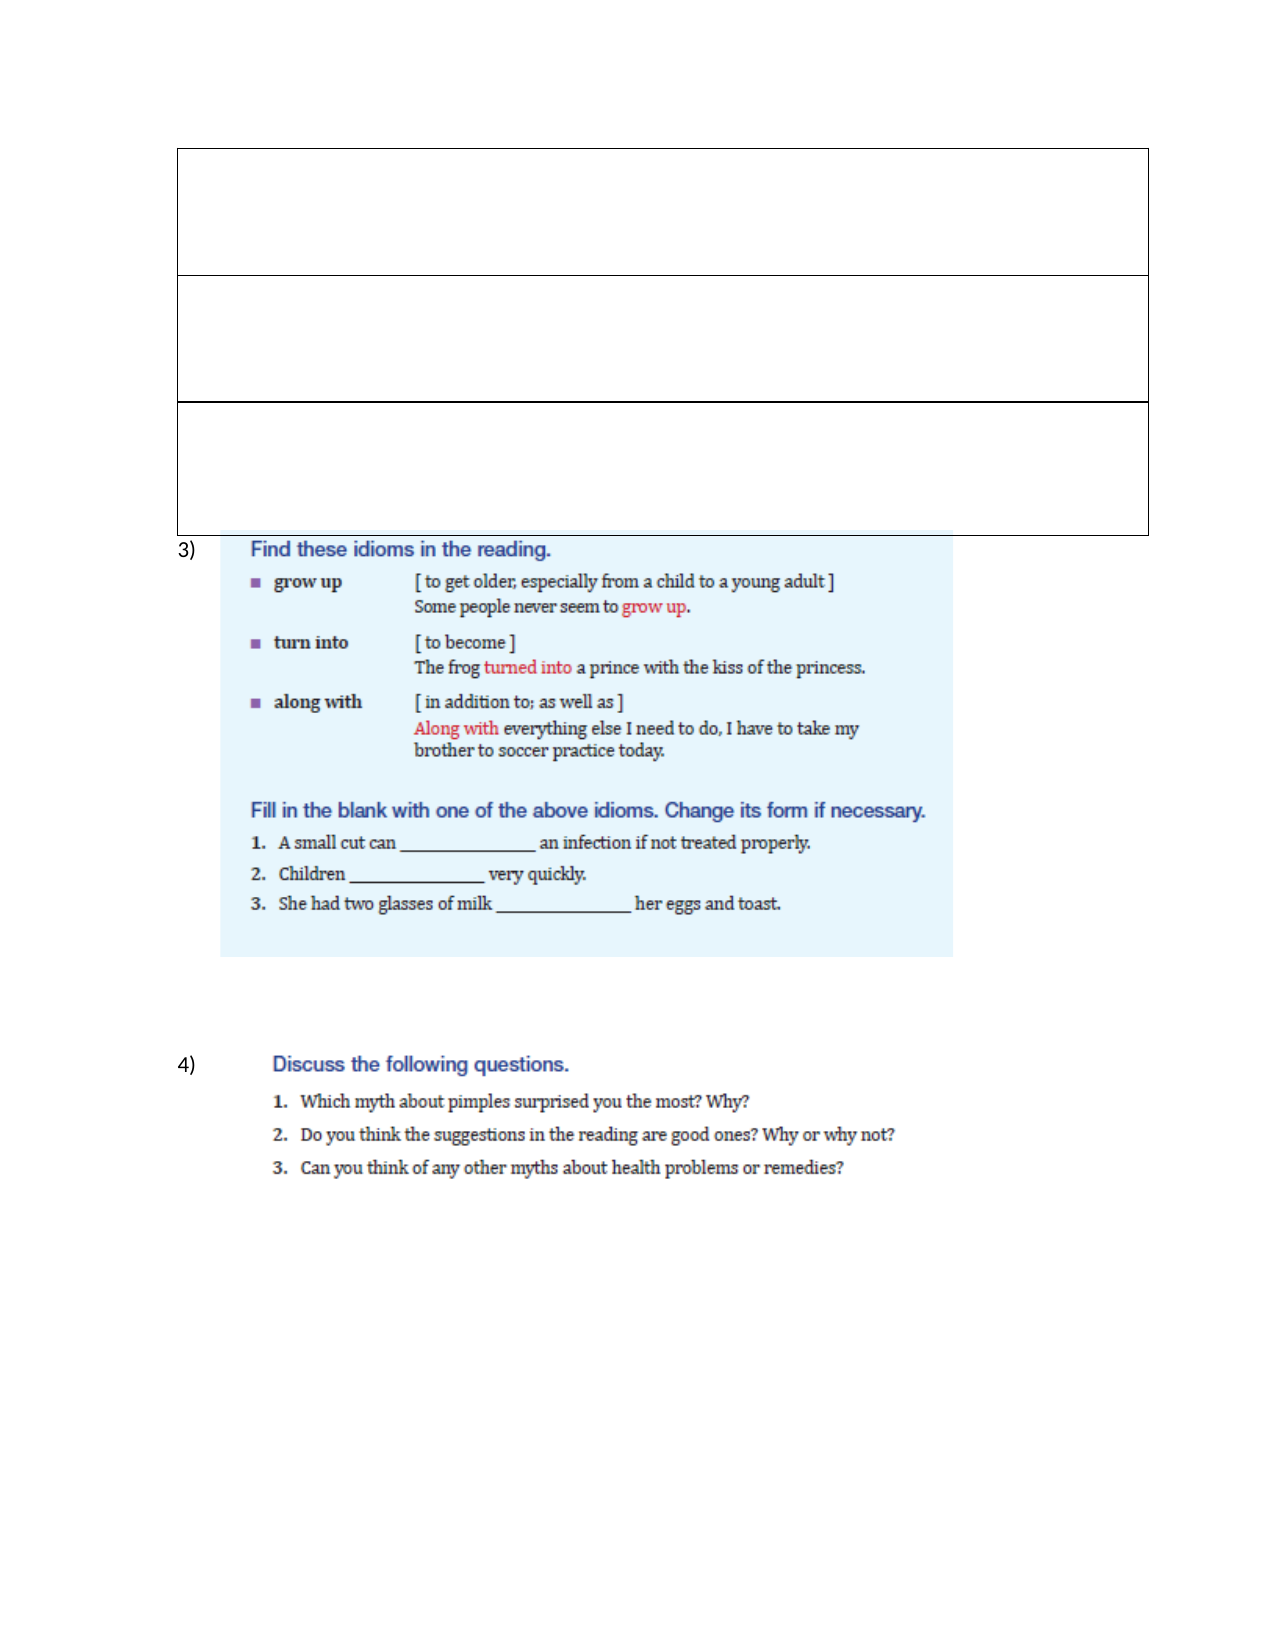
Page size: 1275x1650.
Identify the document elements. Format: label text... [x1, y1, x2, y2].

table_cell [178, 403, 1148, 534]
text 3) 4) [177, 536, 1098, 1304]
table_cell [178, 276, 1148, 401]
table_header [178, 149, 1148, 274]
